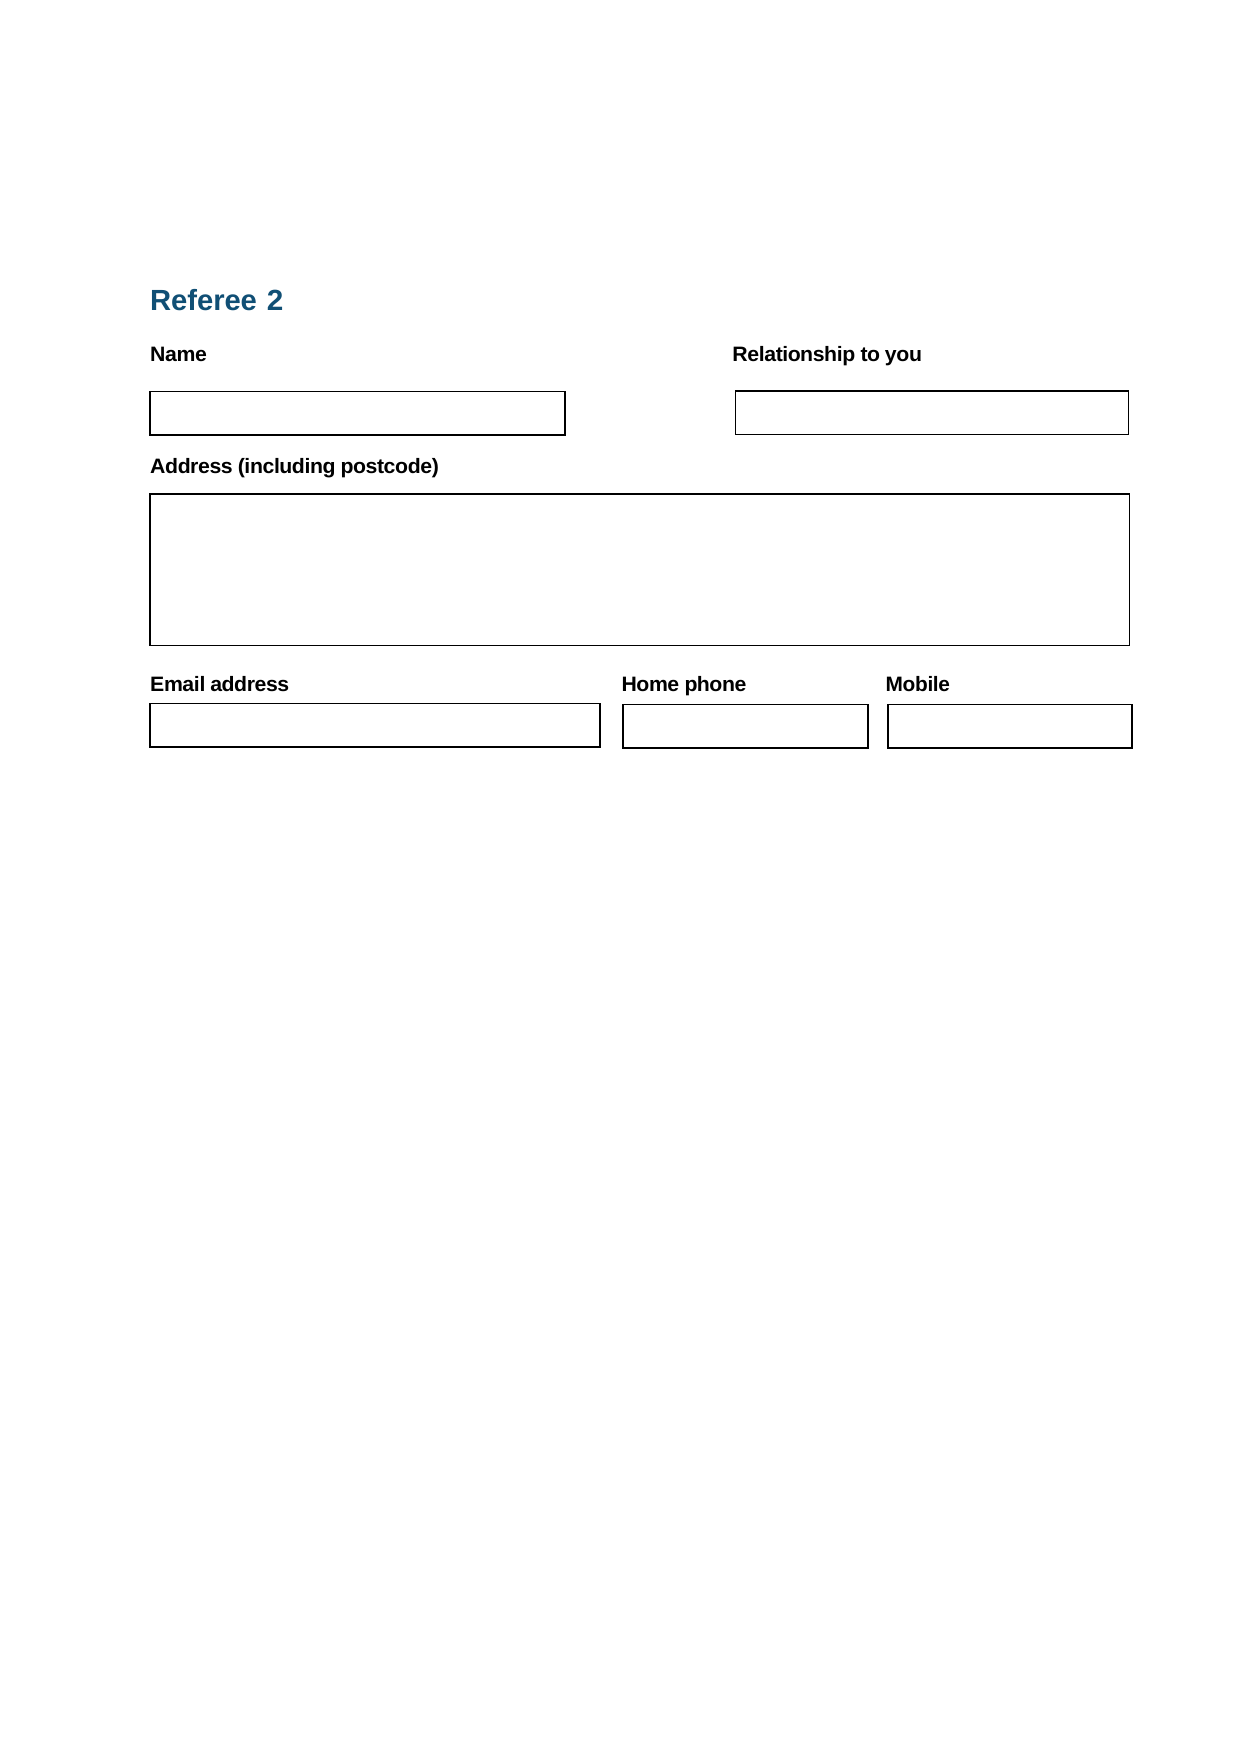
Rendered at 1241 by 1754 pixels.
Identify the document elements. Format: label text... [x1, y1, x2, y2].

text Address (including postcode) [150, 453, 1088, 478]
text Email address Home phone Mobile [150, 671, 1088, 696]
text Name Relationship to you [150, 341, 1088, 366]
text Referee 2 [106, 282, 1090, 316]
